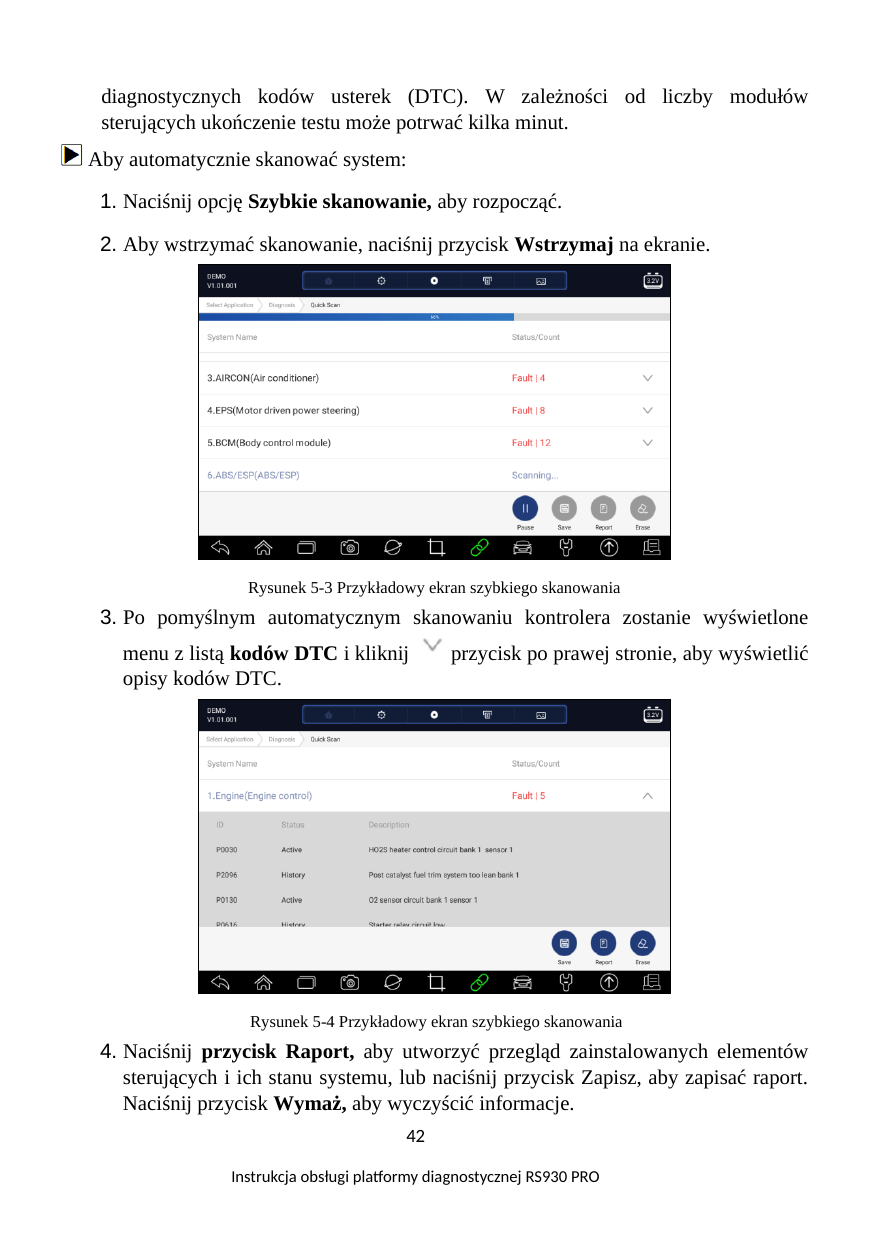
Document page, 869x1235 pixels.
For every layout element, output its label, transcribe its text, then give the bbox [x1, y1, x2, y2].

text Rysunek 5-4 Przykładowy ekran szybkiego skanowania [59, 1012, 809, 1031]
text Aby automatycznie skanować system: [59, 142, 809, 171]
list Naciśnij opcję Szybkie skanowanie, aby rozpocząć. [100, 189, 809, 213]
list Aby wstrzymać skanowanie, naciśnij przycisk Wstrzymaj na ekranie. [100, 232, 809, 256]
text Rysunek 5-3 Przykładowy ekran szybkiego skanowania [59, 578, 809, 597]
picture [414, 630, 451, 660]
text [101, 84, 809, 134]
list Po pomyślnym automatycznym skanowaniu kontrolera zostanie wyświetlone menu z listą kodów DTC i kliknij przycisk po prawej stronie, aby wyświetlić opisy kodów DTC. [100, 605, 809, 690]
picture [199, 265, 670, 559]
picture [59, 142, 83, 166]
picture [199, 700, 670, 993]
list Naciśnij przycisk Raport, aby utworzyć przegląd zainstalowanych elementów sterujących i ich stanu systemu, lub naciśnij przycisk Zapisz, aby zapisać raport. Naciśnij przycisk Wymaż, aby wyczyścić informacje. [100, 1039, 809, 1115]
